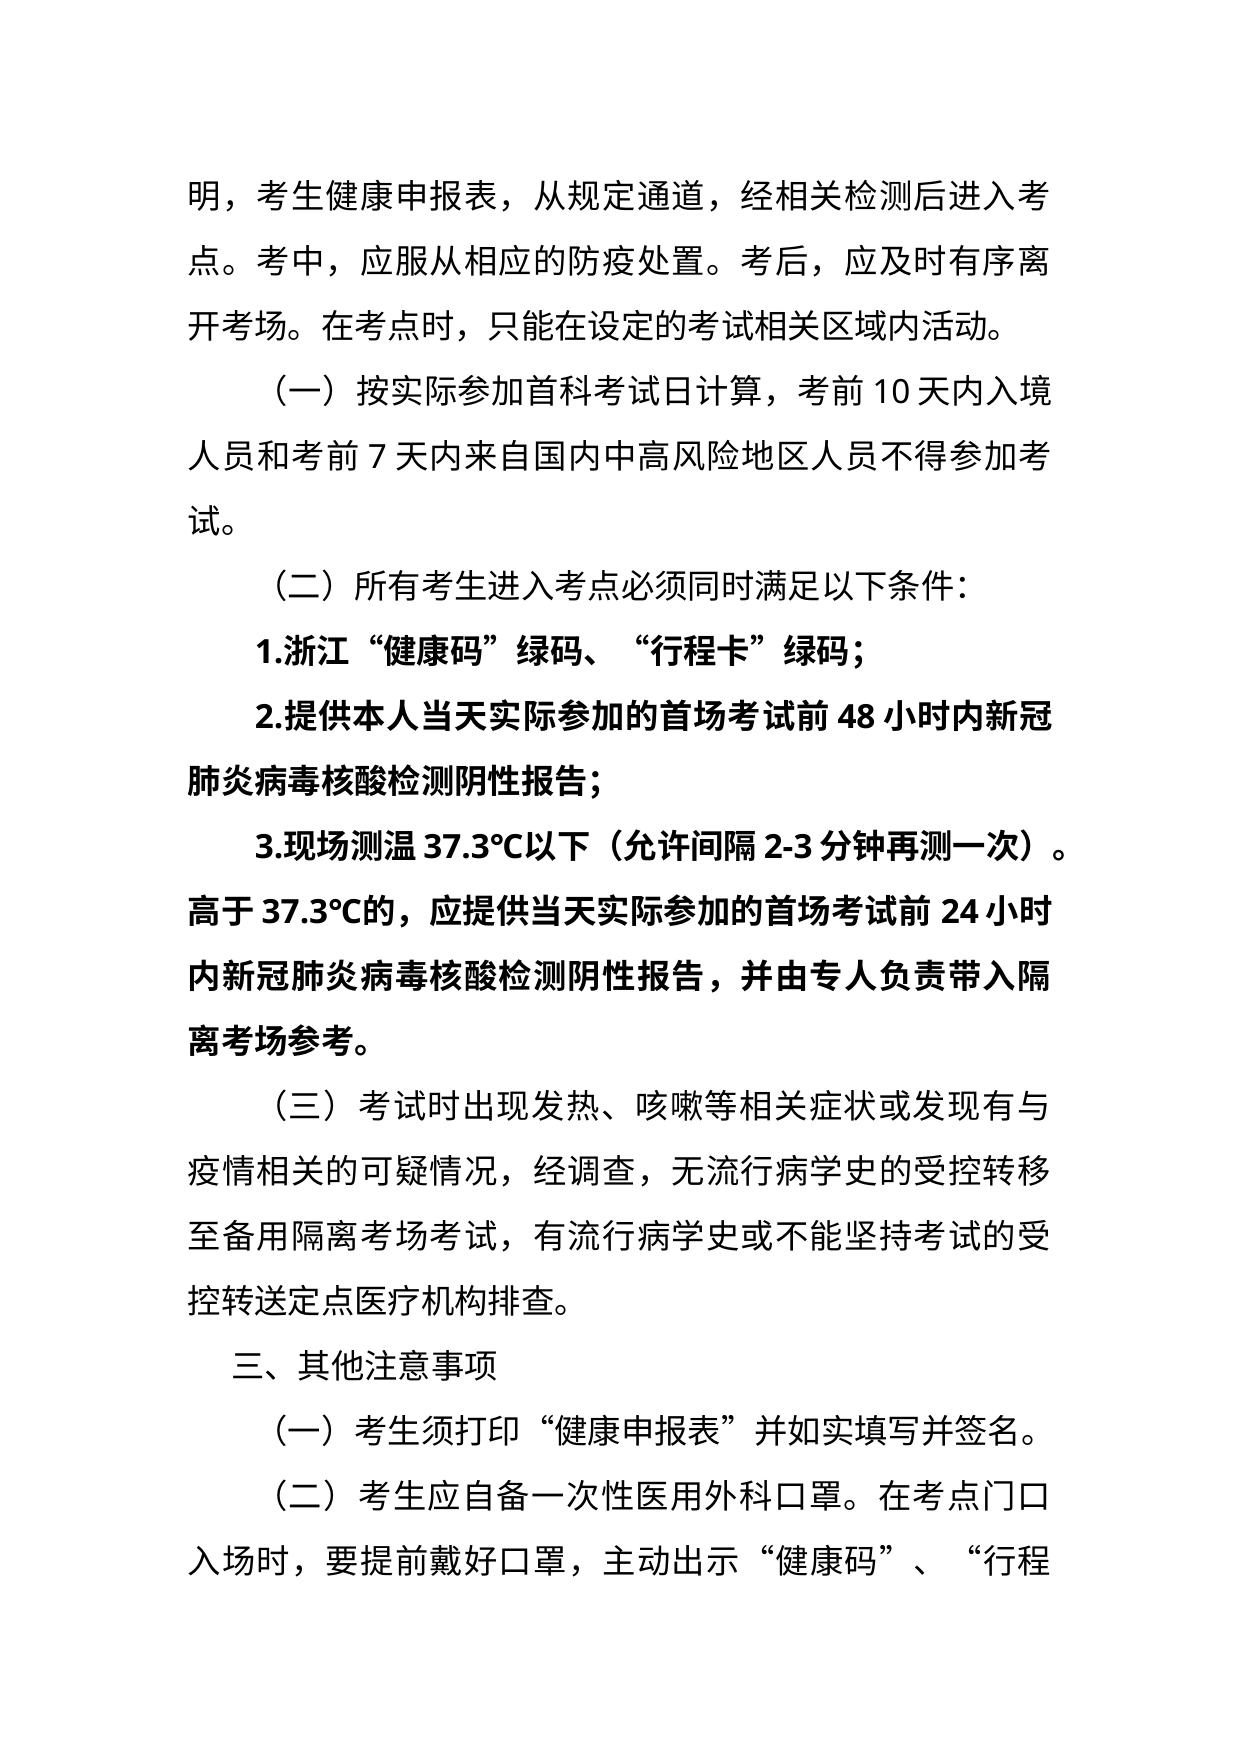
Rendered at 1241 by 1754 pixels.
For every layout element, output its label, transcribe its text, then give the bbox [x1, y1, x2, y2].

text （一）考生须打印“健康申报表”并如实填写并签名。 [187, 1397, 1053, 1462]
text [187, 162, 1053, 357]
text 2.提供本人当天实际参加的首场考试前48小时内新冠肺炎病毒核酸检测阴性报告； [187, 682, 1053, 812]
text 1.浙江“健康码”绿码、“行程卡”绿码； [187, 617, 1053, 682]
text （一）按实际参加首科考试日计算，考前10天内入境人员和考前7天内来自国内中高风险地区人员不得参加考试。 [187, 357, 1053, 552]
text （二）所有考生进入考点必须同时满足以下条件： [187, 552, 1053, 617]
text （三）考试时出现发热、咳嗽等相关症状或发现有与疫情相关的可疑情况，经调查，无流行病学史的受控转移至备用隔离考场考试，有流行病学史或不能坚持考试的受控转送定点医疗机构排查。 [187, 1072, 1053, 1332]
text 三、其他注意事项 [187, 1332, 1053, 1397]
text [187, 1462, 1053, 1592]
text 3.现场测温37.3℃以下（允许间隔2-3分钟再测一次）。高于37.3℃的，应提供当天实际参加的首场考试前24小时内新冠肺炎病毒核酸检测阴性报告，并由专人负责带入隔离考场参考。 [187, 812, 1053, 1072]
